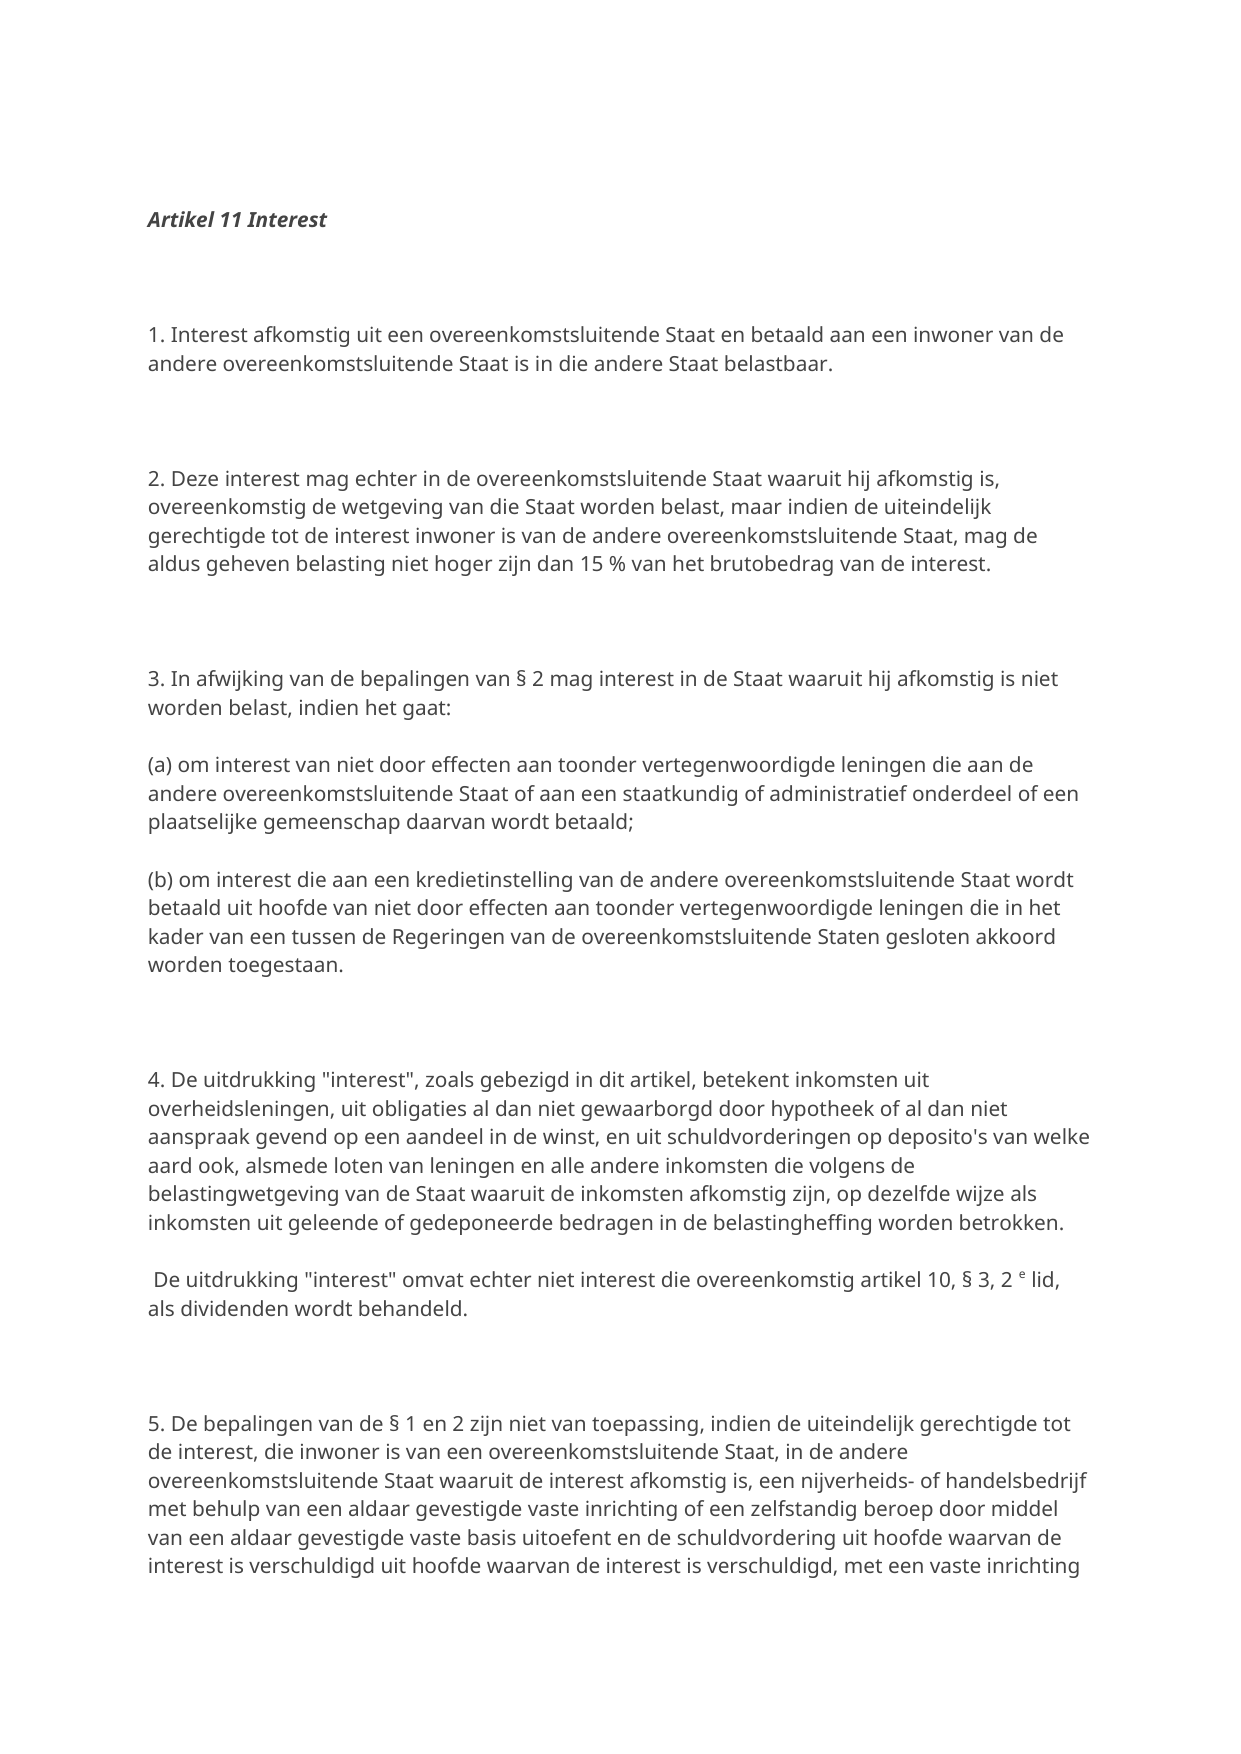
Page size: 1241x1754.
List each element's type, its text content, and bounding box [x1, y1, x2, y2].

text De uitdrukking "interest" omvat echter niet interest die overeenkomstig artikel 10, § 3, 2 e lid, als dividenden wordt behandeld. [148, 1265, 1093, 1322]
text 4. De uitdrukking "interest", zoals gebezigd in dit artikel, betekent inkomsten uit overheidsleningen, uit obligaties al dan niet gewaarborgd door hypotheek of al dan niet aanspraak gevend op een aandeel in de winst, en uit schuldvorderingen op deposito's van welke aard ook, alsmede loten van leningen en alle andere inkomsten die volgens de belastingwetgeving van de Staat waaruit de inkomsten afkomstig zijn, op dezelfde wijze als inkomsten uit geleende of gedeponeerde bedragen in de belastingheffing worden betrokken. [148, 1066, 1093, 1236]
text 1. Interest afkomstig uit een overeenkomstsluitende Staat en betaald aan een inwoner van de andere overeenkomstsluitende Staat is in die andere Staat belastbaar. [148, 320, 1093, 377]
text (a) om interest van niet door effecten aan toonder vertegenwoordigde leningen die aan de andere overeenkomstsluitende Staat of aan een staatkundig of administratief onderdeel of een plaatselijke gemeenschap daarvan wordt betaald; [148, 751, 1093, 836]
text 2. Deze interest mag echter in de overeenkomstsluitende Staat waaruit hij afkomstig is, overeenkomstig de wetgeving van die Staat worden belast, maar indien de uiteindelijk gerechtigde tot de interest inwoner is van de andere overeenkomstsluitende Staat, mag de aldus geheven belasting niet hoger zijn dan 15 % van het brutobedrag van de interest. [148, 464, 1093, 578]
text (b) om interest die aan een kredietinstelling van de andere overeenkomstsluitende Staat wordt betaald uit hoofde van niet door effecten aan toonder vertegenwoordigde leningen die in het kader van een tussen de Regeringen van de overeenkomstsluitende Staten gesloten akkoord worden toegestaan. [148, 865, 1093, 979]
text 3. In afwijking van de bepalingen van § 2 mag interest in de Staat waaruit hij afkomstig is niet worden belast, indien het gaat: [148, 664, 1093, 721]
text Artikel 11 Interest [148, 205, 1093, 234]
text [148, 1409, 1093, 1580]
